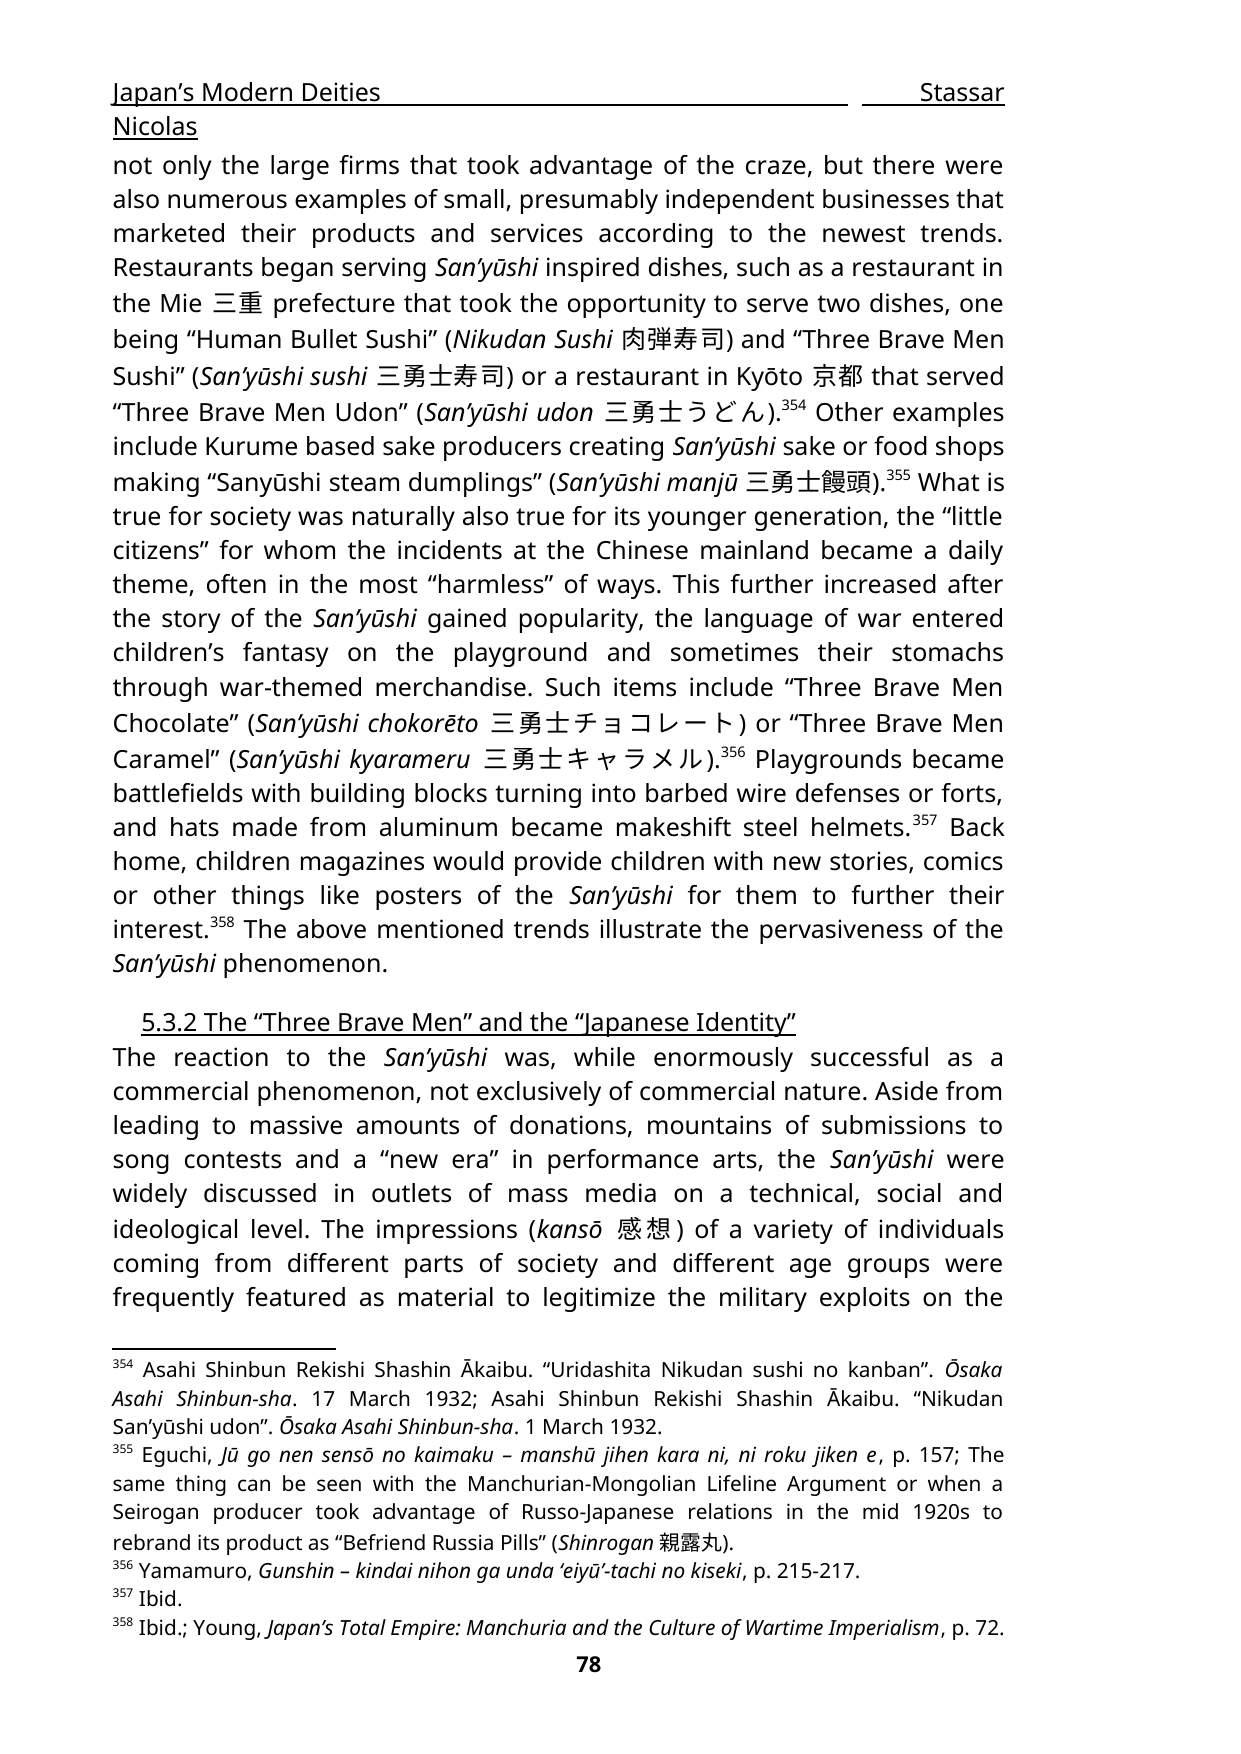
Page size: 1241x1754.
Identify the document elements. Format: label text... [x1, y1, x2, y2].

text At the same time, industries and smaller businesses were drawn to the San’yūshi fever by the prospect of patriotic and nationalist fueled profits. The Kirin Beer Company used the image of the San’yūshi in a commercial where the three sappers can be seen charging into barbed wires carrying a beer bottle instead of the bomb. Another similar commercial, perhaps with a racist undertone incorporated, came from a company producing camphor oil. The illustration used in the commercial shows the three sappers spraying bugs with the company’s product, stating that the product “eradicates harmful insects that are the intermediary of dreadful contagious diseases” (osoru beki densenbyō o baikai suru gaichū o bokumetsu seraretashi 恐るべき伝染病を媒介する害虫を撲滅せられたし). Considering that the San’yūshi were fighting Chinese troops in Shanghai and were then depicted eradicating bugs together with the above text could be mistaken or intended as dehumanizing language aimed at the enemy. Again, it was not only the large firms that took advantage of the craze, but there were also numerous examples of small, presumably independent businesses that marketed their products and services according to the newest trends. Restaurants began serving San’yūshi inspired dishes, such as a restaurant in the Mie 三重 prefecture that took the opportunity to serve two dishes, one being “Human Bullet Sushi” (Nikudan Sushi 肉弾寿司) and “Three Brave Men Sushi” (San’yūshi sushi 三勇士寿司) or a restaurant in Kyōto 京都 that served “Three Brave Men Udon” (San’yūshi udon 三勇士うどん). Other examples include Kurume based sake producers creating San’yūshi sake or food shops making “Sanyūshi steam dumplings” (San’yūshi manjū 三勇士饅頭). What is true for society was naturally also true for its younger generation, the “little citizens” for whom the incidents at the Chinese mainland became a daily theme, often in the most “harmless” of ways. This further increased after the story of the San’yūshi gained popularity, the language of war entered children’s fantasy on the playground and sometimes their stomachs through war-themed merchandise. Such items include “Three Brave Men Chocolate” (San’yūshi chokorēto 三勇士チョコレート) or “Three Brave Men Caramel” (San’yūshi kyarameru 三勇士キャラメル). Playgrounds became battlefields with building blocks turning into barbed wire defenses or forts, and hats made from aluminum became makeshift steel helmets. Back home, children magazines would provide children with new stories, comics or other things like posters of the San’yūshi for them to further their interest. The above mentioned trends illustrate the pervasiveness of the San’yūshi phenomenon. [112, 147, 1005, 980]
text 5.3.2 The “Three Brave Men” and the “Japanese Identity” [112, 1005, 1005, 1039]
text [112, 1039, 1005, 1314]
